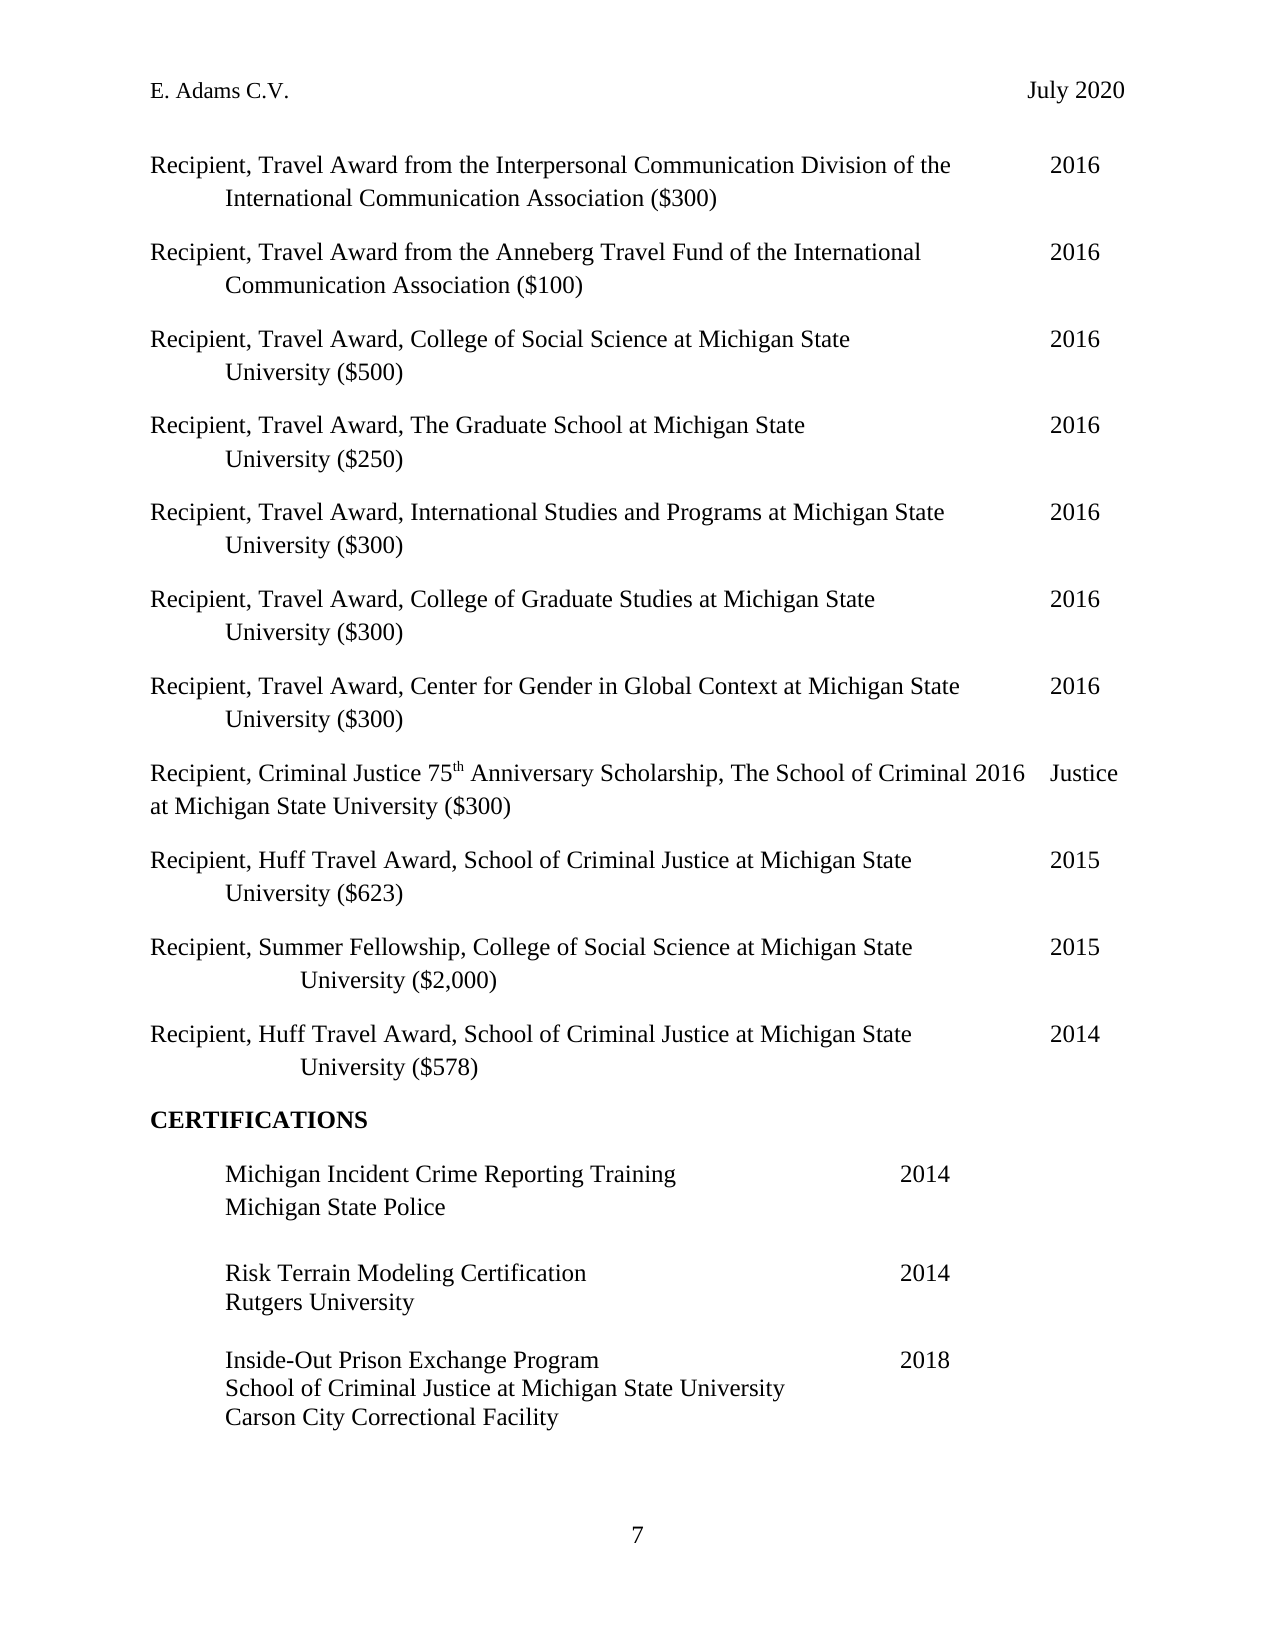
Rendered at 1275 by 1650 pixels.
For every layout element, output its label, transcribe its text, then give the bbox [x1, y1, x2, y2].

text Rutgers University [150, 1287, 1125, 1316]
text Recipient, Travel Award, College of Graduate Studies at Michigan State 2016 University ($300) [150, 584, 1125, 646]
text Michigan Incident Crime Reporting Training 2014 [150, 1159, 1125, 1188]
text Recipient, Huff Travel Award, School of Criminal Justice at Michigan State 2014 University ($578) [150, 1019, 1125, 1081]
text Recipient, Travel Award, International Studies and Programs at Michigan State 2016 University ($300) [150, 497, 1125, 559]
text Recipient, Travel Award, The Graduate School at Michigan State 2016 University ($250) [150, 411, 1125, 472]
text Recipient, Summer Fellowship, College of Social Science at Michigan State 2015 University ($2,000) [150, 932, 1125, 994]
text Carson City Correctional Facility [150, 1402, 1125, 1431]
text School of Criminal Justice at Michigan State University [150, 1373, 1125, 1402]
text Risk Terrain Modeling Certification 2014 [150, 1258, 1125, 1287]
text Recipient, Travel Award, College of Social Science at Michigan State 2016 University ($500) [150, 324, 1125, 386]
text Recipient, Travel Award from the Interpersonal Communication Division of the 2016 International Communication Association ($300) [150, 150, 1125, 212]
text Recipient, Travel Award from the Anneberg Travel Fund of the International 2016 Communication Association ($100) [150, 237, 1125, 299]
text Recipient, Travel Award, Center for Gender in Global Context at Michigan State 2016 University ($300) [150, 671, 1125, 733]
text CERTIFICATIONS [150, 1106, 1125, 1134]
text Recipient, Criminal Justice 75th Anniversary Scholarship, The School of Criminal 2016 Justice at Michigan State University ($300) [150, 758, 1125, 820]
text Michigan State Police [150, 1192, 1125, 1221]
text Recipient, Huff Travel Award, School of Criminal Justice at Michigan State 2015 University ($623) [150, 845, 1125, 907]
text Inside-Out Prison Exchange Program 2018 [150, 1345, 1125, 1373]
